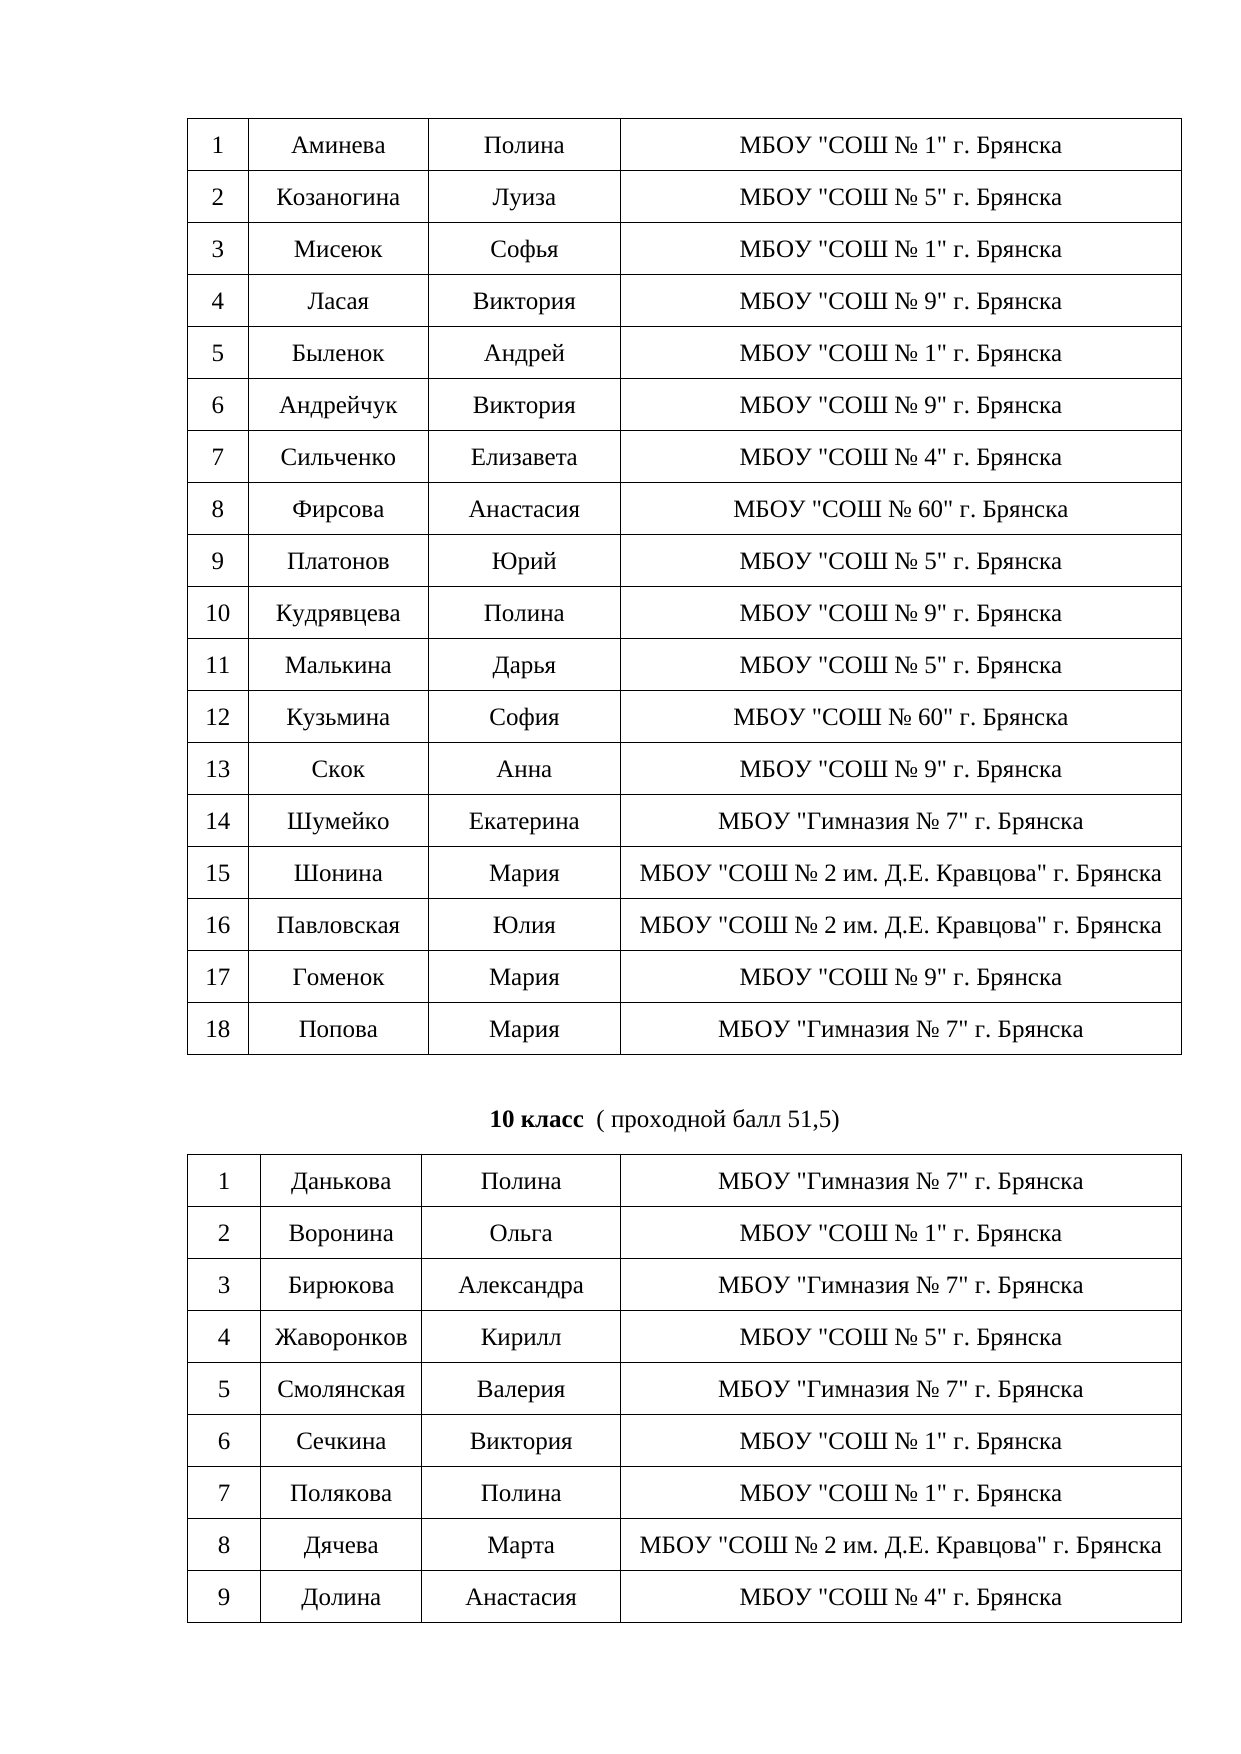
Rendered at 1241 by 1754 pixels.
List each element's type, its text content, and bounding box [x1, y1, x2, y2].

table_cell Гоменок [249, 951, 428, 1002]
table_cell Андрей [429, 327, 620, 378]
table_cell 13 [188, 743, 248, 794]
table_cell Фирсова [249, 483, 428, 534]
table_cell Андрейчук [249, 379, 428, 430]
table_cell МБОУ "СОШ № 60" г. Брянска [621, 483, 1181, 534]
table_cell Сечкина [261, 1415, 421, 1466]
table_cell 4 [188, 1311, 260, 1362]
table_cell 10 [188, 587, 248, 638]
table_cell МБОУ "СОШ № 1" г. Брянска [621, 327, 1181, 378]
table_cell Кудрявцева [249, 587, 428, 638]
table_cell Кузьмина [249, 691, 428, 742]
table_cell Попова [249, 1003, 428, 1054]
table_cell Ольга [422, 1207, 620, 1258]
table_cell Скок [249, 743, 428, 794]
table_cell 4 [188, 275, 248, 326]
table_cell 18 [188, 1003, 248, 1054]
table_cell 6 [188, 379, 248, 430]
table_cell МБОУ "СОШ № 4" г. Брянска [621, 1571, 1181, 1622]
table_cell 12 [188, 691, 248, 742]
table_cell МБОУ "Гимназия № 7" г. Брянска [621, 1259, 1181, 1310]
table_cell Шонина [249, 847, 428, 898]
table_cell 17 [188, 951, 248, 1002]
table_cell МБОУ "СОШ № 1" г. Брянска [621, 1415, 1181, 1466]
table_cell Луиза [429, 171, 620, 222]
table_cell 5 [188, 1363, 260, 1414]
table_cell 9 [188, 535, 248, 586]
table_cell 7 [188, 431, 248, 482]
table_cell МБОУ "СОШ № 5" г. Брянска [621, 535, 1181, 586]
table_cell 5 [188, 327, 248, 378]
table_header 1 [188, 119, 248, 170]
table_cell МБОУ "СОШ № 9" г. Брянска [621, 743, 1181, 794]
table_cell Воронина [261, 1207, 421, 1258]
table_cell Мисеюк [249, 223, 428, 274]
table_cell Елизавета [429, 431, 620, 482]
table_cell Малькина [249, 639, 428, 690]
table_cell Екатерина [429, 795, 620, 846]
table_cell 6 [188, 1415, 260, 1466]
table_cell Бирюкова [261, 1259, 421, 1310]
table_cell Полякова [261, 1467, 421, 1518]
table_cell Анастасия [429, 483, 620, 534]
table_cell Александра [422, 1259, 620, 1310]
table_cell Павловская [249, 899, 428, 950]
table_cell Марта [422, 1519, 620, 1570]
table_cell Мария [429, 847, 620, 898]
table_cell Долина [261, 1571, 421, 1622]
table_cell Кирилл [422, 1311, 620, 1362]
table_cell Анна [429, 743, 620, 794]
table_cell МБОУ "СОШ № 1" г. Брянска [621, 223, 1181, 274]
table_cell 3 [188, 1259, 260, 1310]
table_cell 7 [188, 1467, 260, 1518]
table_cell 11 [188, 639, 248, 690]
table_cell Виктория [429, 379, 620, 430]
table_cell Платонов [249, 535, 428, 586]
table_header Аминева [249, 119, 428, 170]
table_cell МБОУ "СОШ № 60" г. Брянска [621, 691, 1181, 742]
table_cell Юрий [429, 535, 620, 586]
table_cell Дячева [261, 1519, 421, 1570]
table_cell Мария [429, 1003, 620, 1054]
table_cell 15 [188, 847, 248, 898]
table_cell МБОУ "Гимназия № 7" г. Брянска [621, 795, 1181, 846]
table_cell Анастасия [422, 1571, 620, 1622]
table_cell Софья [429, 223, 620, 274]
table_cell Валерия [422, 1363, 620, 1414]
table_cell МБОУ "СОШ № 2 им. Д.Е. Кравцова" г. Брянска [621, 847, 1181, 898]
table_header Полина [429, 119, 620, 170]
table_header Данькова [261, 1155, 421, 1206]
table_cell МБОУ "СОШ № 5" г. Брянска [621, 171, 1181, 222]
table_cell Жаворонков [261, 1311, 421, 1362]
table_cell 14 [188, 795, 248, 846]
table_cell Козаногина [249, 171, 428, 222]
table_cell Смолянская [261, 1363, 421, 1414]
table_cell 8 [188, 1519, 260, 1570]
table_cell МБОУ "СОШ № 9" г. Брянска [621, 379, 1181, 430]
table_cell МБОУ "СОШ № 9" г. Брянска [621, 587, 1181, 638]
table_cell МБОУ "СОШ № 9" г. Брянска [621, 951, 1181, 1002]
table_cell 2 [188, 1207, 260, 1258]
table_header 1 [188, 1155, 260, 1206]
table_cell Шумейко [249, 795, 428, 846]
table_cell Юлия [429, 899, 620, 950]
table_cell МБОУ "СОШ № 4" г. Брянска [621, 431, 1181, 482]
table_cell Виктория [429, 275, 620, 326]
table_cell МБОУ "СОШ № 2 им. Д.Е. Кравцова" г. Брянска [621, 1519, 1181, 1570]
table_cell Ласая [249, 275, 428, 326]
table_cell МБОУ "СОШ № 5" г. Брянска [621, 1311, 1181, 1362]
table_cell 8 [188, 483, 248, 534]
table_header МБОУ "СОШ № 1" г. Брянска [621, 119, 1181, 170]
table_cell Сильченко [249, 431, 428, 482]
table_cell Полина [429, 587, 620, 638]
table_cell МБОУ "СОШ № 5" г. Брянска [621, 639, 1181, 690]
table_cell Мария [429, 951, 620, 1002]
table_cell МБОУ "Гимназия № 7" г. Брянска [621, 1363, 1181, 1414]
text 10 класс ( проходной балл 51,5) [177, 1104, 1152, 1133]
table_cell Виктория [422, 1415, 620, 1466]
table_header Полина [422, 1155, 620, 1206]
table_cell МБОУ "СОШ № 1" г. Брянска [621, 1467, 1181, 1518]
table_cell 16 [188, 899, 248, 950]
table_header МБОУ "Гимназия № 7" г. Брянска [621, 1155, 1181, 1206]
table_cell София [429, 691, 620, 742]
table_cell МБОУ "СОШ № 2 им. Д.Е. Кравцова" г. Брянска [621, 899, 1181, 950]
table_cell 3 [188, 223, 248, 274]
table_cell МБОУ "СОШ № 1" г. Брянска [621, 1207, 1181, 1258]
table_cell Дарья [429, 639, 620, 690]
table_cell Быленок [249, 327, 428, 378]
table_cell Полина [422, 1467, 620, 1518]
table_cell 9 [188, 1571, 260, 1622]
table_cell МБОУ "СОШ № 9" г. Брянска [621, 275, 1181, 326]
table_cell 2 [188, 171, 248, 222]
table_cell МБОУ "Гимназия № 7" г. Брянска [621, 1003, 1181, 1054]
